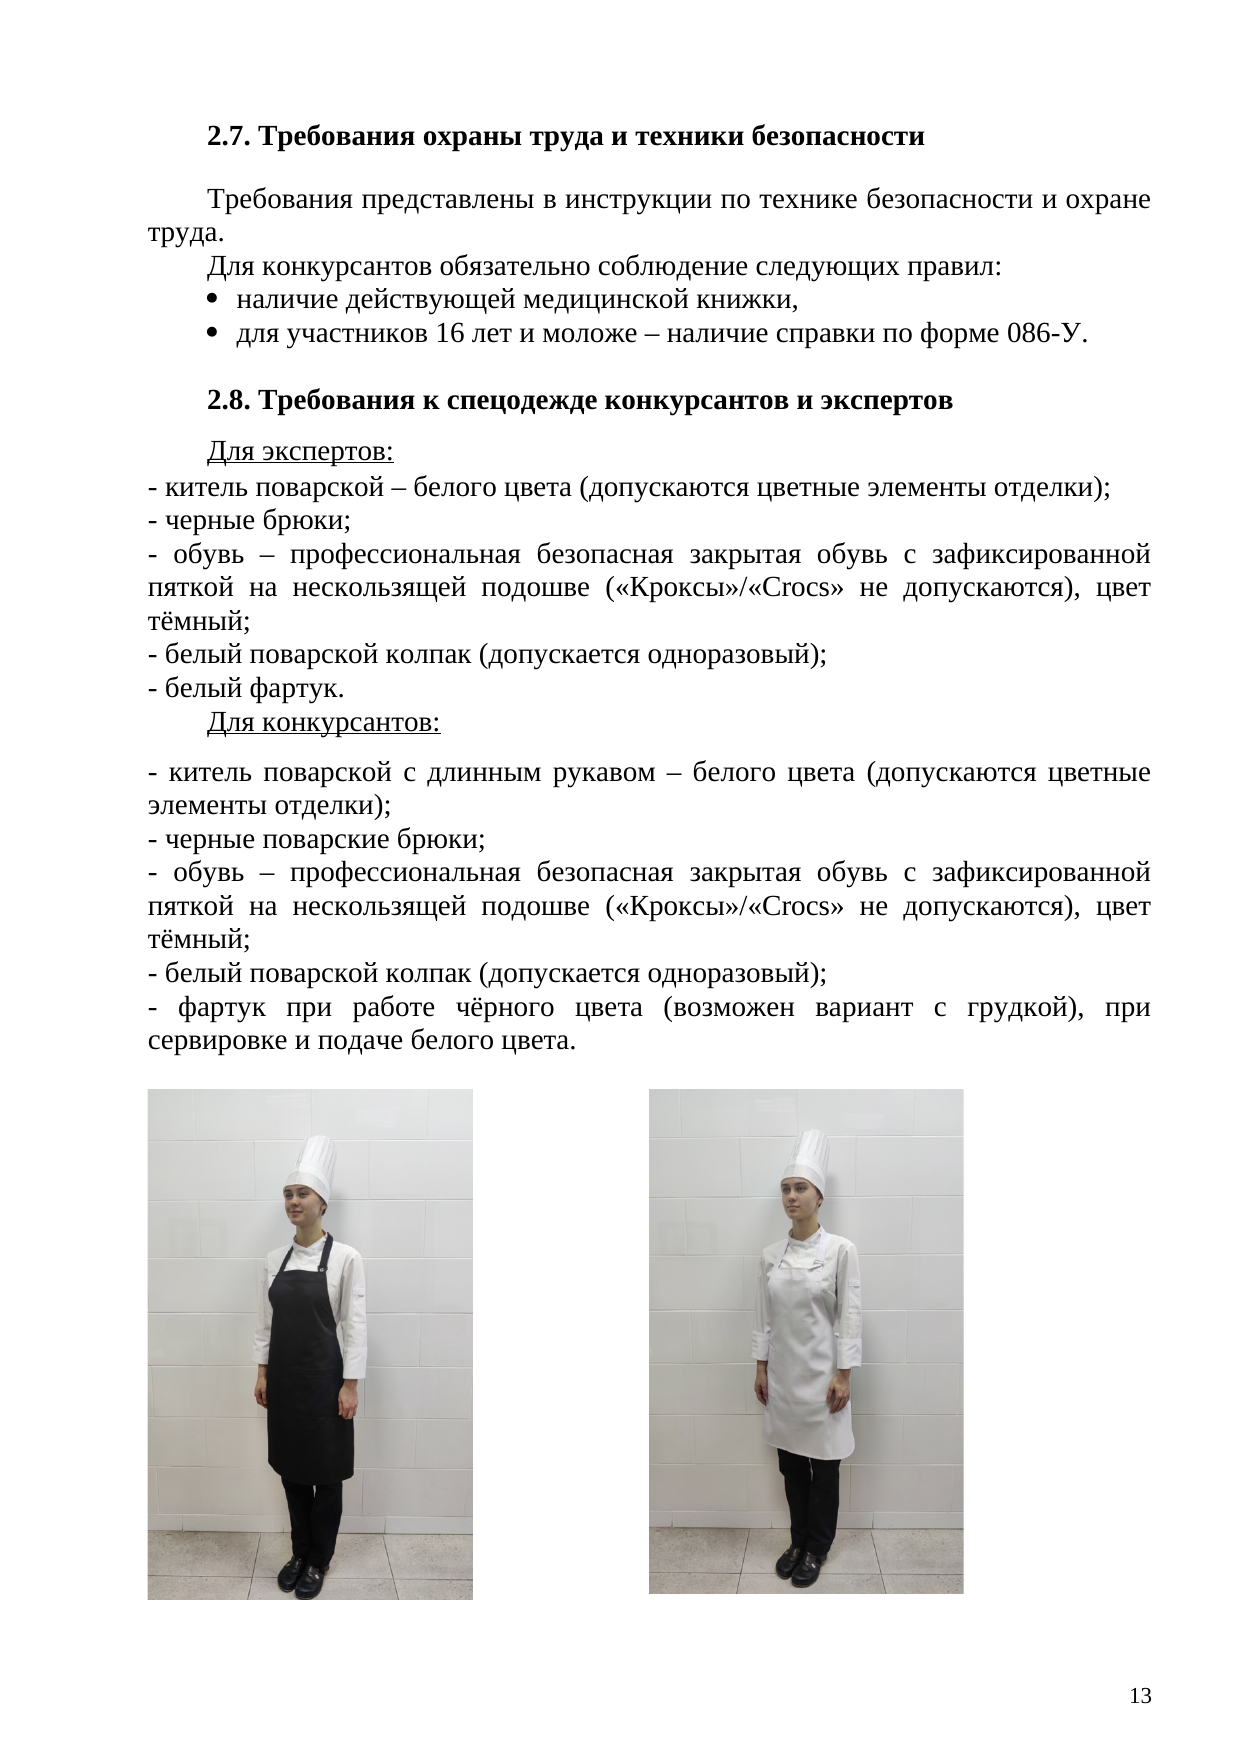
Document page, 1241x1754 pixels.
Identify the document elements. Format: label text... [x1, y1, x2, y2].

text Требования представлены в инструкции по технике безопасности и охране труда. [148, 181, 1152, 248]
text - обувь – профессиональная безопасная закрытая обувь с зафиксированной пяткой на нескользящей подошве («Кроксы»/«Crocs» не допускаются), цвет тёмный; [148, 536, 1152, 637]
text - белый поварской колпак (допускается одноразовый); [148, 955, 1152, 989]
text Для конкурсантов обязательно соблюдение следующих правил: [148, 248, 1061, 282]
text Для конкурсантов: [148, 704, 1071, 737]
text - обувь – профессиональная безопасная закрытая обувь с зафиксированной пяткой на нескользящей подошве («Кроксы»/«Crocs» не допускаются), цвет тёмный; [148, 854, 1152, 955]
list для участников 16 лет и моложе – наличие справки по форме 086-У. [148, 315, 1152, 349]
text - фартук при работе чёрного цвета (возможен вариант с грудкой), при сервировке и подаче белого цвета. [148, 989, 1152, 1056]
table_header [638, 1089, 1139, 1614]
picture [649, 1089, 964, 1594]
text - китель поварской – белого цвета (допускаются цветные элементы отделки); [148, 469, 1152, 502]
text - белый поварской колпак (допускается одноразовый); [148, 637, 1152, 670]
text - черные поварские брюки; [148, 821, 1152, 854]
text 2.7. Требования охраны труда и техники безопасности [148, 118, 1152, 152]
text Для экспертов: [148, 433, 1152, 466]
list наличие действующей медицинской книжки, [148, 282, 1152, 315]
text - белый фартук. [148, 670, 1152, 704]
table_header [136, 1089, 638, 1614]
picture [147, 1089, 473, 1600]
text - китель поварской с длинным рукавом – белого цвета (допускаются цветные элементы отделки); [148, 754, 1152, 821]
text 2.8. Требования к спецодежде конкурсантов и экспертов [148, 382, 1152, 416]
text - черные брюки; [148, 502, 1152, 536]
